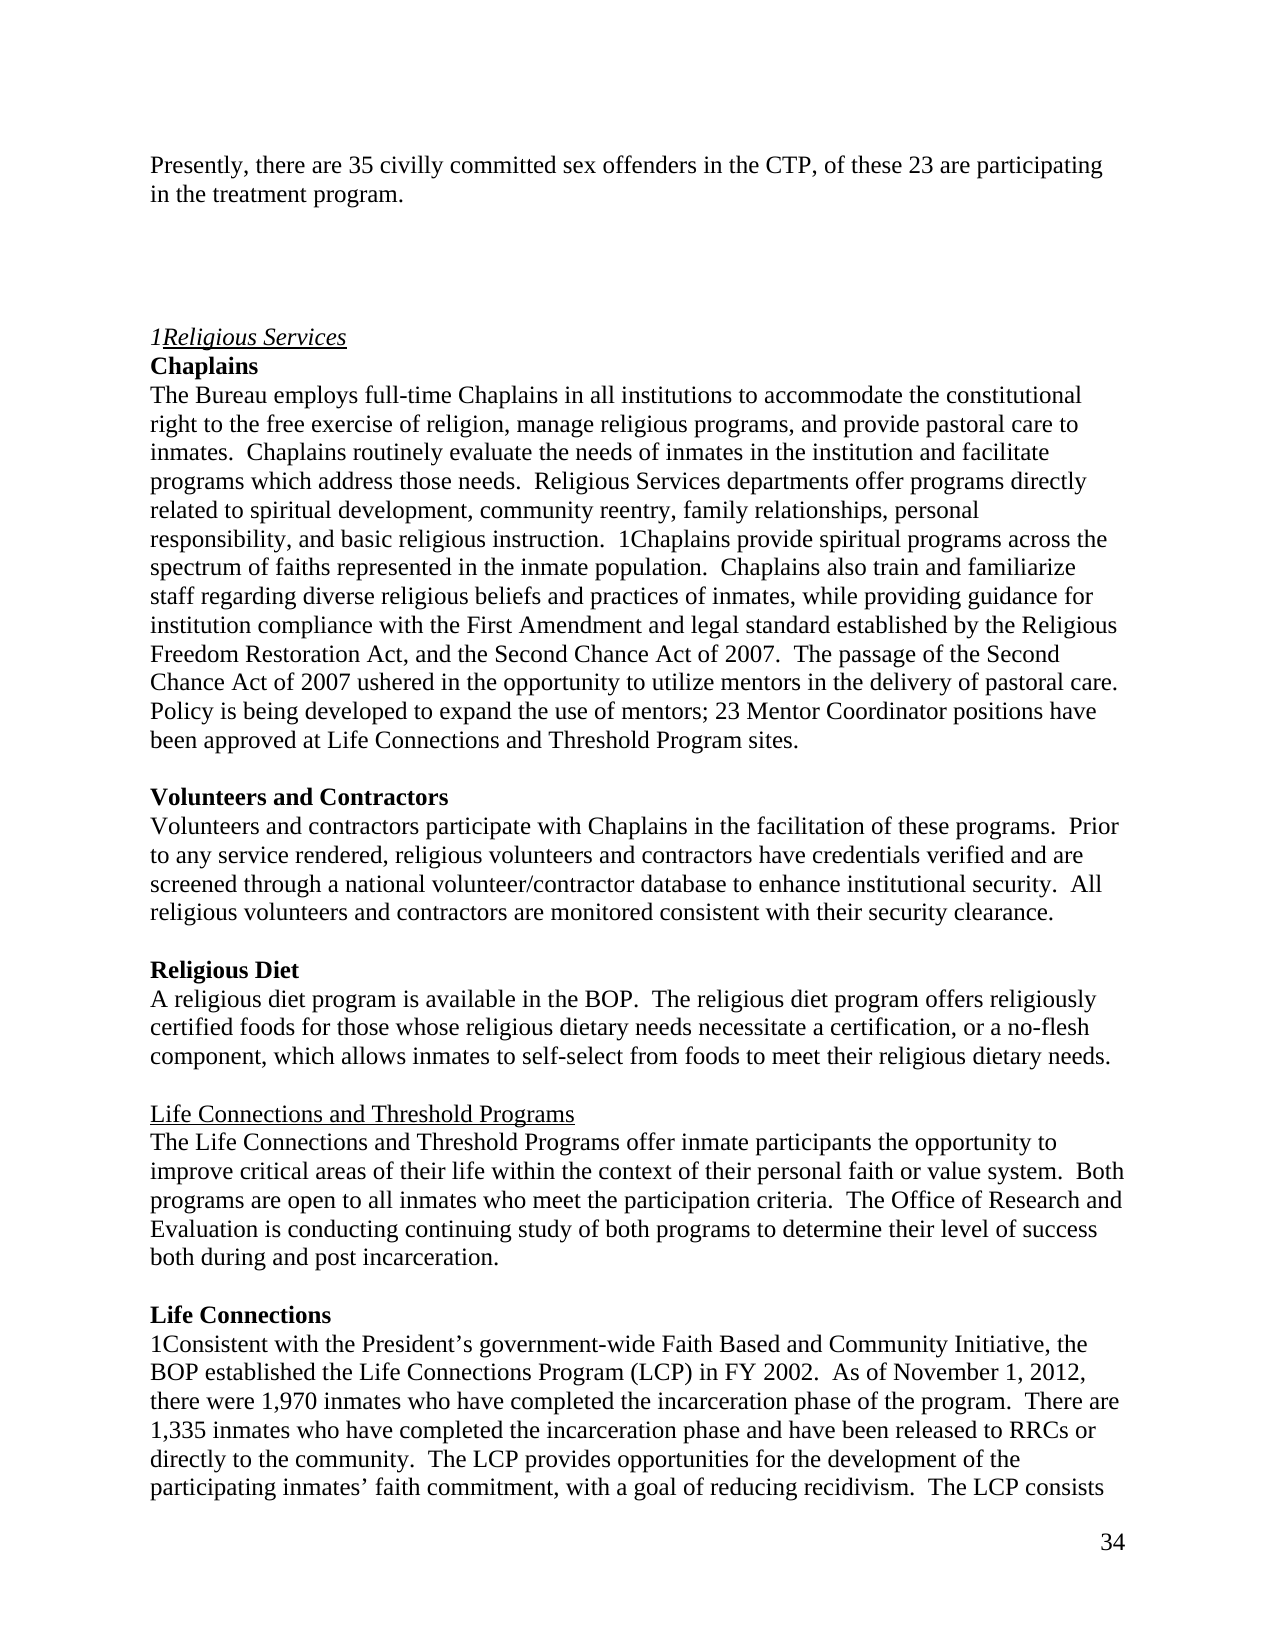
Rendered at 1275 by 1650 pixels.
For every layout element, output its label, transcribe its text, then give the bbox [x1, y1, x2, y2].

text Religious Services [150, 322, 1125, 351]
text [150, 1329, 1125, 1501]
text Life Connections and Threshold Programs [150, 1099, 1125, 1127]
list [150, 150, 1125, 207]
text Life Connections [150, 1300, 1125, 1329]
text Volunteers and Contractors [150, 782, 1125, 811]
text Religious Diet [150, 955, 1125, 984]
text The Life Connections and Threshold Programs offer inmate participants the opportunity to improve critical areas of their life within the context of their personal faith or value system. Both programs are open to all inmates who meet the participation criteria. The Office of Research and Evaluation is conducting continuing study of both programs to determine their level of success both during and post incarceration. [150, 1127, 1125, 1271]
text Chaplains [150, 351, 1125, 380]
text A religious diet program is available in the BOP. The religious diet program offers religiously certified foods for those whose religious dietary needs necessitate a certification, or a no-flesh component, which allows inmates to self-select from foods to meet their religious dietary needs. [150, 984, 1125, 1070]
text The Bureau employs full-time Chaplains in all institutions to accommodate the constitutional right to the free exercise of religion, manage religious programs, and provide pastoral care to inmates. Chaplains routinely evaluate the needs of inmates in the institution and facilitate programs which address those needs. Religious Services departments offer programs directly related to spiritual development, community reentry, family relationships, personal responsibility, and basic religious instruction. Chaplains provide spiritual programs across the spectrum of faiths represented in the inmate population. Chaplains also train and familiarize staff regarding diverse religious beliefs and practices of inmates, while providing guidance for institution compliance with the First Amendment and legal standard established by the Religious Freedom Restoration Act, and the Second Chance Act of 2007. The passage of the Second Chance Act of 2007 ushered in the opportunity to utilize mentors in the delivery of pastoral care. Policy is being developed to expand the use of mentors; 23 Mentor Coordinator positions have been approved at Life Connections and Threshold Program sites. [150, 380, 1125, 754]
text Volunteers and contractors participate with Chaplains in the facilitation of these programs. Prior to any service rendered, religious volunteers and contractors have credentials verified and are screened through a national volunteer/contractor database to enhance institutional security. All religious volunteers and contractors are monitored consistent with their security clearance. [150, 811, 1125, 926]
